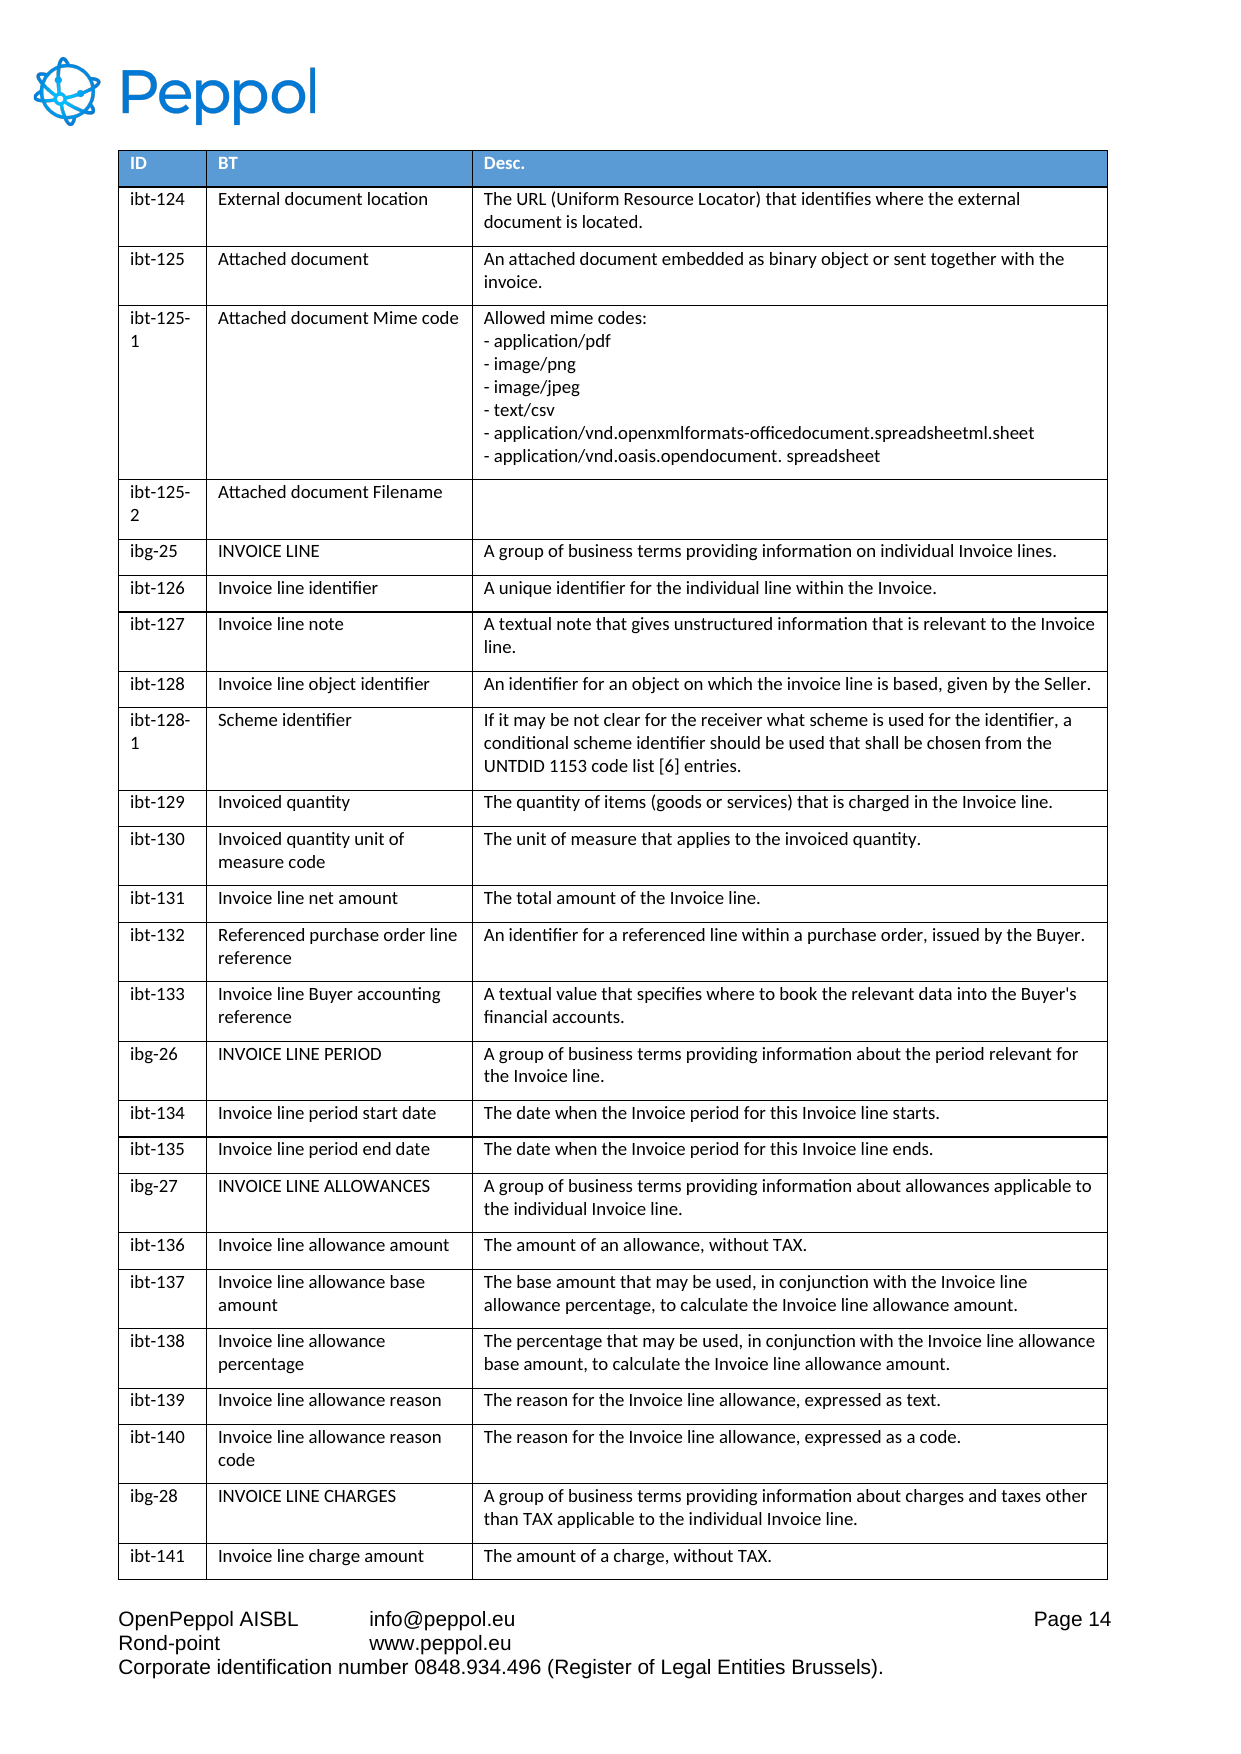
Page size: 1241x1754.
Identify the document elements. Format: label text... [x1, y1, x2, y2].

table_header Desc. [473, 151, 1107, 186]
table_cell The reason for the Invoice line allowance, expressed as text. [473, 1389, 1107, 1424]
table_cell ibt-124 [119, 188, 206, 246]
table_cell Invoice line allowance percentage [207, 1329, 472, 1387]
table_cell ibg-28 [119, 1484, 206, 1543]
table_cell The percentage that may be used, in conjunction with the Invoice line allowance base amount, to calculate the Invoice line allowance amount. [473, 1329, 1107, 1387]
table_cell An attached document embedded as binary object or sent together with the invoice. [473, 247, 1107, 305]
table_cell ibt-125-1 [119, 306, 206, 479]
table_cell Invoiced quantity unit of measure code [207, 827, 472, 885]
table_cell A textual note that gives unstructured information that is relevant to the Invoice line. [473, 613, 1107, 671]
table_cell ibt-138 [119, 1329, 206, 1387]
table_cell INVOICE LINE [207, 540, 472, 575]
table_cell ibt-125-2 [119, 480, 206, 538]
table_cell Referenced purchase order line reference [207, 923, 472, 981]
table_cell ibt-125 [119, 247, 206, 305]
table_cell ibt-129 [119, 791, 206, 826]
table_cell ibt-137 [119, 1270, 206, 1328]
table_cell ibt-130 [119, 827, 206, 885]
table_cell The amount of an allowance, without TAX. [473, 1233, 1107, 1269]
table_cell ibt-132 [119, 923, 206, 981]
table_cell Invoice line period end date [207, 1138, 472, 1173]
table_header ID [119, 151, 206, 186]
table_cell Attached document Filename [207, 480, 472, 538]
table_cell Invoice line allowance base amount [207, 1270, 472, 1328]
table_cell Invoice line Buyer accounting reference [207, 982, 472, 1041]
table_cell The date when the Invoice period for this Invoice line starts. [473, 1101, 1107, 1136]
table_cell ibg-27 [119, 1174, 206, 1232]
table_cell ibt-128 [119, 672, 206, 707]
table_cell ibt-134 [119, 1101, 206, 1136]
table_cell The quantity of items (goods or services) that is charged in the Invoice line. [473, 791, 1107, 826]
table_cell Invoice line object identifier [207, 672, 472, 707]
table_cell Invoice line identifier [207, 576, 472, 611]
table_cell ibt-126 [119, 576, 206, 611]
table_cell Invoice line period start date [207, 1101, 472, 1136]
table_cell ibg-25 [119, 540, 206, 575]
table_cell A unique identifier for the individual line within the Invoice. [473, 576, 1107, 611]
table_cell INVOICE LINE PERIOD [207, 1042, 472, 1100]
table_cell ibt-131 [119, 886, 206, 922]
table_cell Scheme identifier [207, 708, 472, 789]
table_cell ibg-26 [119, 1042, 206, 1100]
table_cell A group of business terms providing information about allowances applicable to the individual Invoice line. [473, 1174, 1107, 1232]
table_cell ibt-133 [119, 982, 206, 1041]
table_cell Invoice line net amount [207, 886, 472, 922]
table_cell Invoice line allowance reason [207, 1389, 472, 1424]
table_cell If it may be not clear for the receiver what scheme is used for the identifier, a conditional scheme identifier should be used that shall be chosen from the UNTDID 1153 code list [6] entries. [473, 708, 1107, 789]
picture [33, 57, 315, 126]
table_cell Allowed mime codes: - application/pdf - image/png - image/jpeg - text/csv - application/vnd.openxmlformats-officedocument.spreadsheetml.sheet - application/vnd.oasis.opendocument. spreadsheet [473, 306, 1107, 479]
table_cell ibt-128-1 [119, 708, 206, 789]
table_cell The base amount that may be used, in conjunction with the Invoice line allowance percentage, to calculate the Invoice line allowance amount. [473, 1270, 1107, 1328]
table_cell Invoice line allowance reason code [207, 1425, 472, 1483]
table_cell A group of business terms providing information on individual Invoice lines. [473, 540, 1107, 575]
table_cell ibt-136 [119, 1233, 206, 1269]
table_cell The reason for the Invoice line allowance, expressed as a code. [473, 1425, 1107, 1483]
table_cell Invoice line allowance amount [207, 1233, 472, 1269]
table_cell A textual value that specifies where to book the relevant data into the Buyer's financial accounts. [473, 982, 1107, 1041]
table_header BT [207, 151, 472, 186]
table_cell [473, 480, 1107, 538]
table_cell ibt-139 [119, 1389, 206, 1424]
table_cell The unit of measure that applies to the invoiced quantity. [473, 827, 1107, 885]
table_cell ibt-135 [119, 1138, 206, 1173]
table_cell A group of business terms providing information about charges and taxes other than TAX applicable to the individual Invoice line. [473, 1484, 1107, 1543]
table_cell INVOICE LINE CHARGES [207, 1484, 472, 1543]
table_cell ibt-140 [119, 1425, 206, 1483]
table_cell INVOICE LINE ALLOWANCES [207, 1174, 472, 1232]
table_cell An identifier for an object on which the invoice line is based, given by the Seller. [473, 672, 1107, 707]
table_cell The URL (Uniform Resource Locator) that identifies where the external document is located. [473, 188, 1107, 246]
table_cell The date when the Invoice period for this Invoice line ends. [473, 1138, 1107, 1173]
table_cell An identifier for a referenced line within a purchase order, issued by the Buyer. [473, 923, 1107, 981]
table_cell Attached document Mime code [207, 306, 472, 479]
table_cell Invoiced quantity [207, 791, 472, 826]
table_cell Attached document [207, 247, 472, 305]
table_cell ibt-127 [119, 613, 206, 671]
table_cell A group of business terms providing information about the period relevant for the Invoice line. [473, 1042, 1107, 1100]
table_cell External document location [207, 188, 472, 246]
table_cell The total amount of the Invoice line. [473, 886, 1107, 922]
table_cell The amount of a charge, without TAX. [473, 1544, 1107, 1579]
table_cell Invoice line charge amount [207, 1544, 472, 1579]
table_cell ibt-141 [119, 1544, 206, 1579]
table_cell Invoice line note [207, 613, 472, 671]
